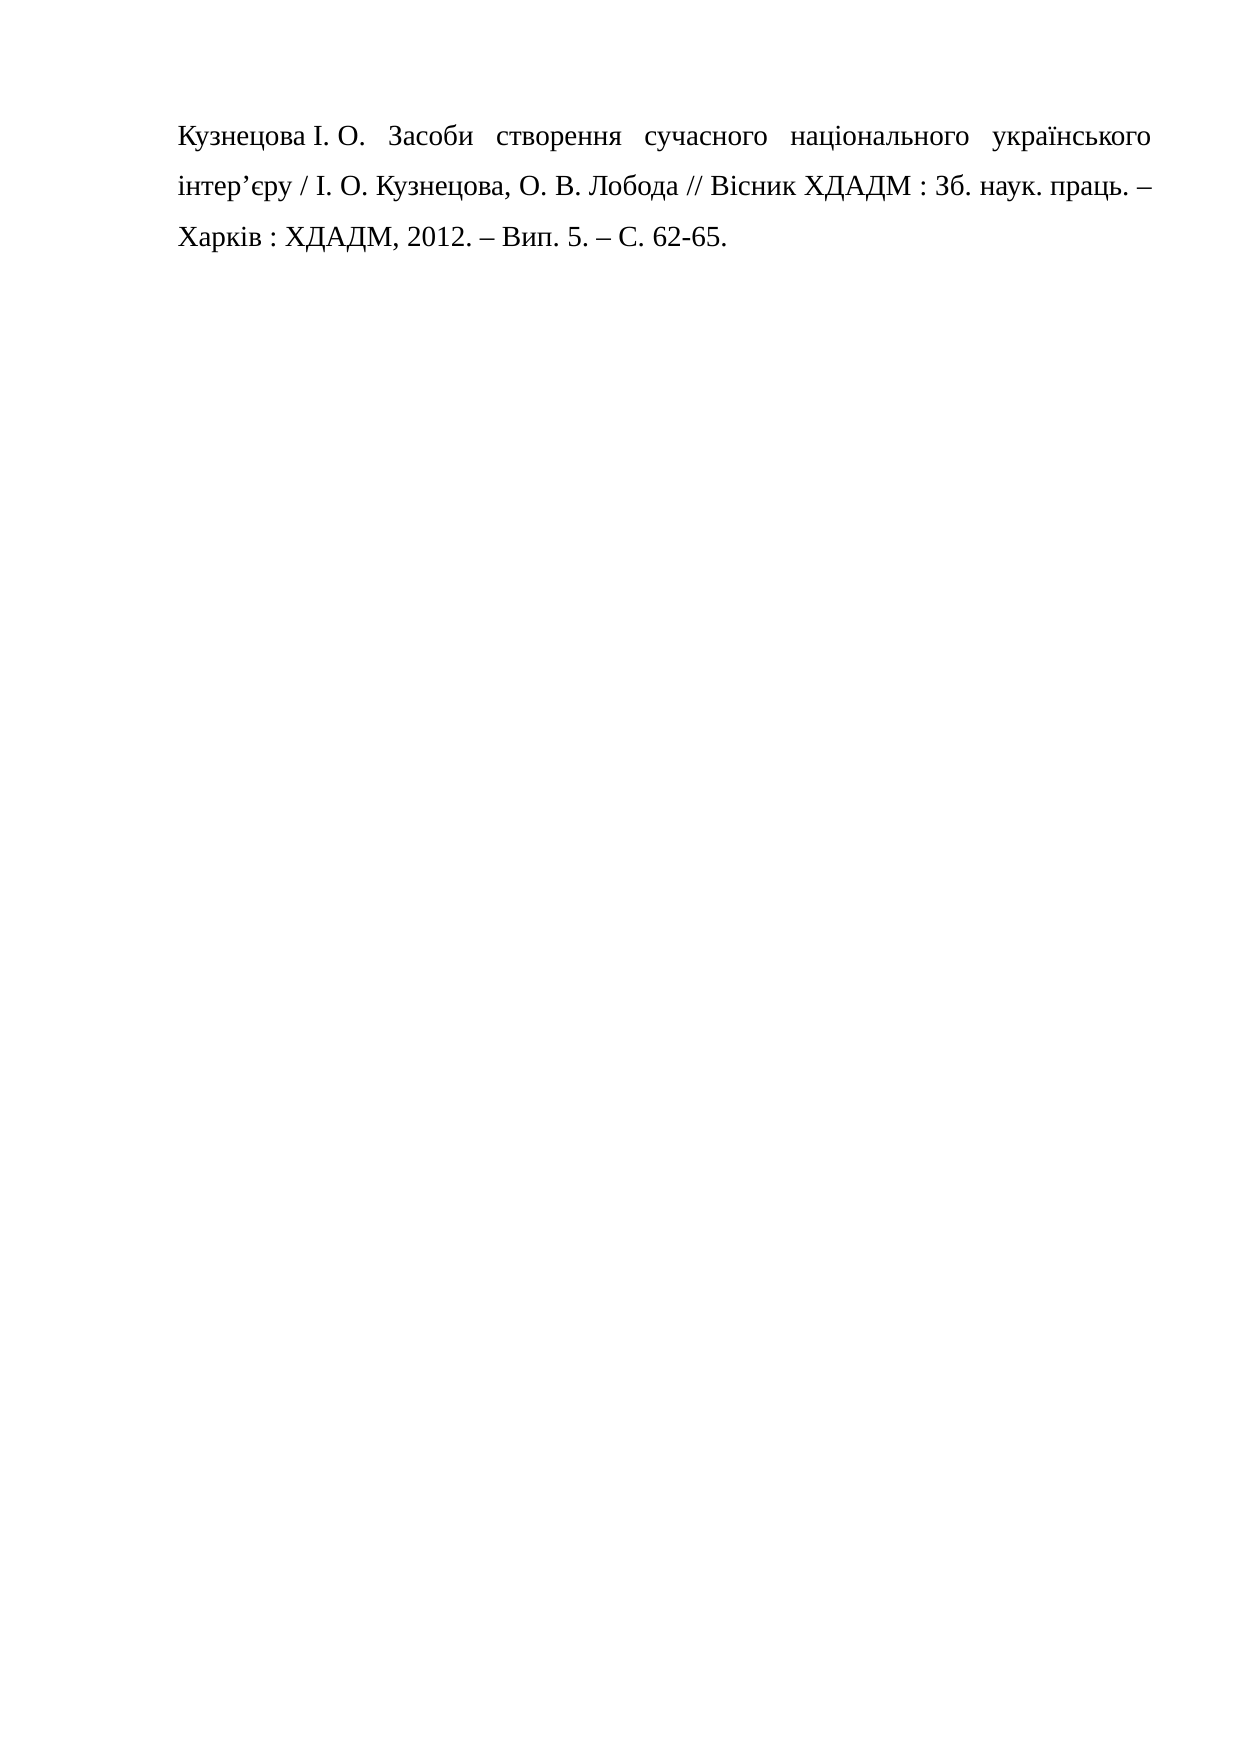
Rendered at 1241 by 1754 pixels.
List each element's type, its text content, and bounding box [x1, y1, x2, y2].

text Кузнецова І. О. Засоби створення сучасного національного українського інтер’єру / І. О. Кузнецова, О. В. Лобода // Вісник ХДАДМ : Зб. наук. праць. – Харків : ХДАДМ, 2012. – Вип. 5. – С. 62-65. [177, 118, 1152, 252]
